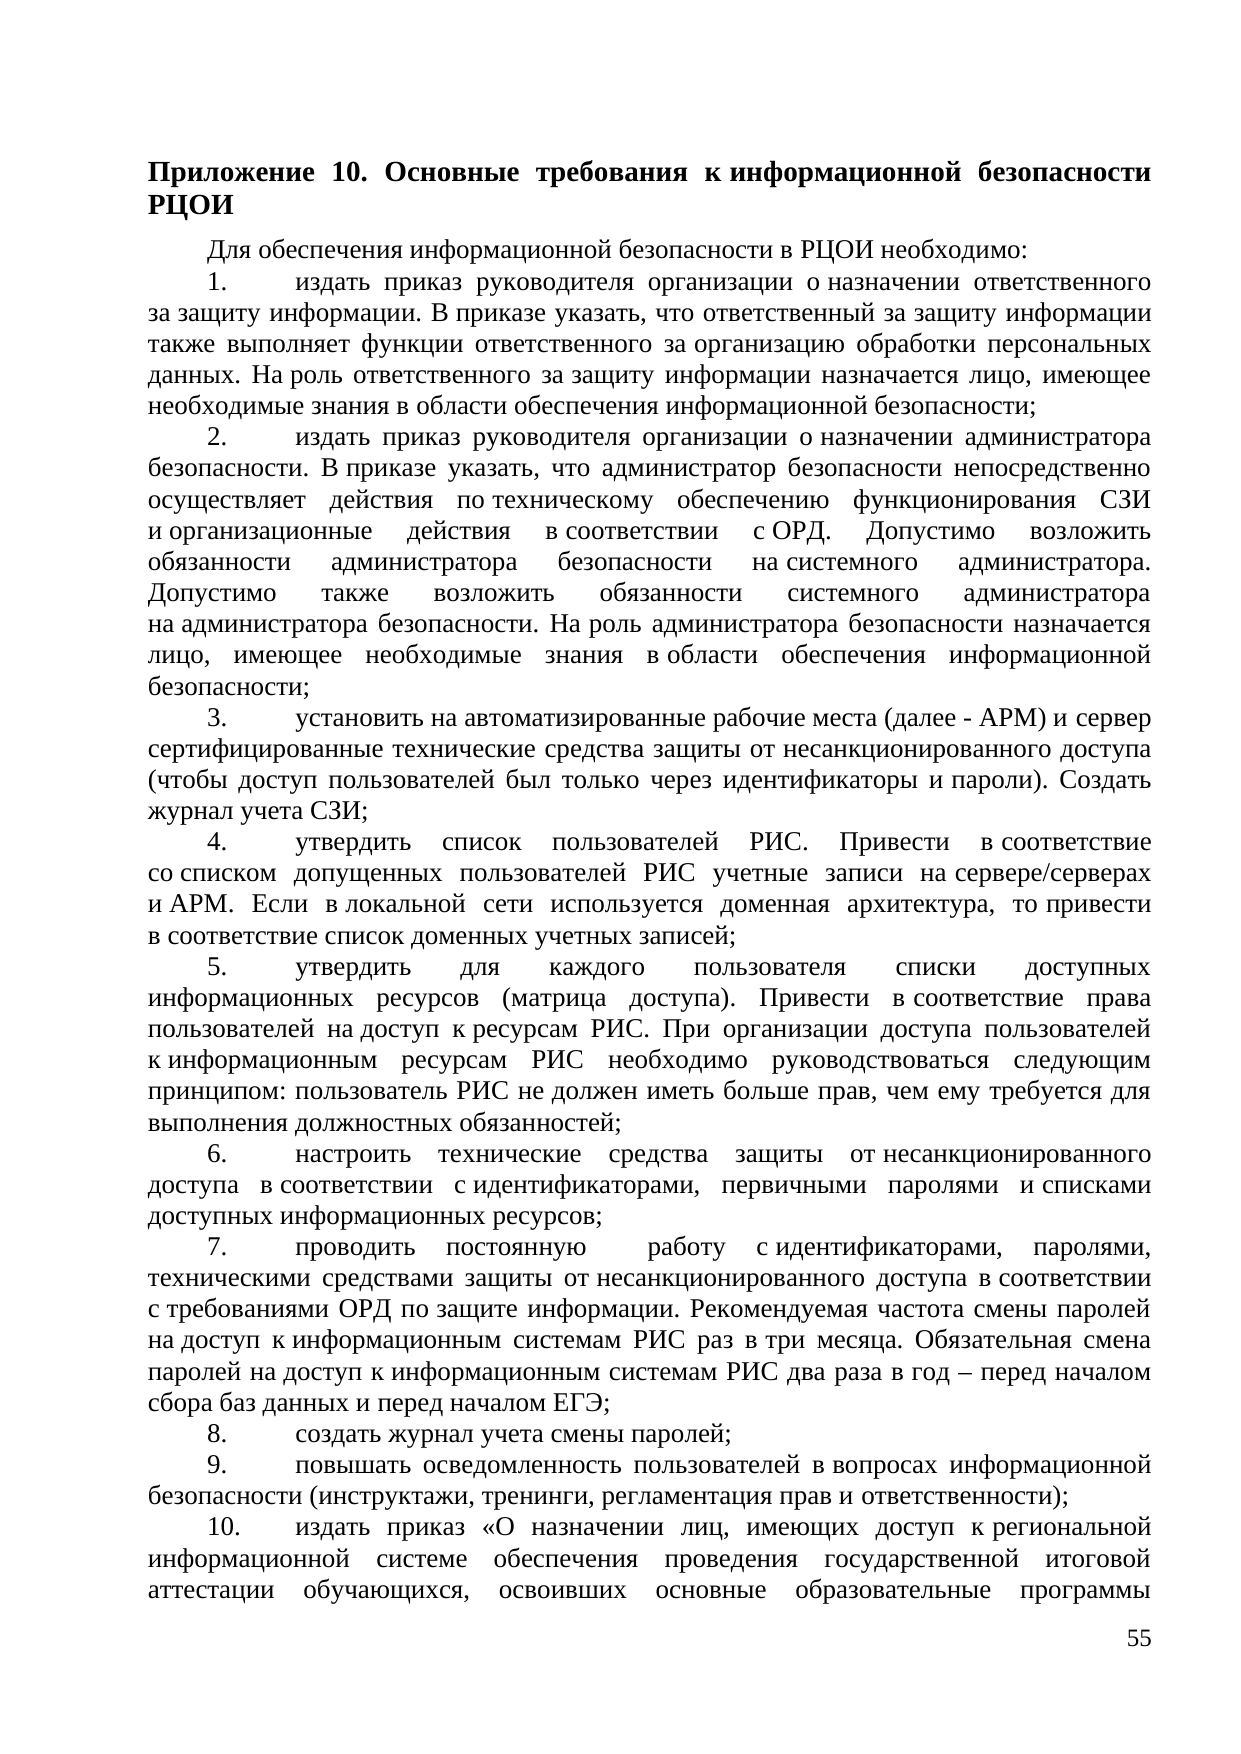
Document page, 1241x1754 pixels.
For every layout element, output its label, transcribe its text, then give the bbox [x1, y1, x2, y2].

list утвердить список пользователей РИС. Привести в соответствие со списком допущенных пользователей РИС учетные записи на сервере/серверах и АРМ. Если в локальной сети используется доменная архитектура, то привести в соответствие список доменных учетных записей; [148, 825, 1152, 950]
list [148, 1511, 1152, 1604]
subtitle Приложение 10. Основные требования к информационной безопасности РЦОИ [148, 154, 1152, 221]
list установить на автоматизированные рабочие места (далее - АРМ) и сервер сертифицированные технические средства защиты от несанкционированного доступа (чтобы доступ пользователей был только через идентификаторы и пароли). Создать журнал учета СЗИ; [148, 701, 1152, 825]
text Для обеспечения информационной безопасности в РЦОИ необходимо: [148, 233, 1152, 265]
list издать приказ руководителя организации о назначении ответственного за защиту информации. В приказе указать, что ответственный за защиту информации также выполняет функции ответственного за организацию обработки персональных данных. На роль ответственного за защиту информации назначается лицо, имеющее необходимые знания в области обеспечения информационной безопасности; [148, 265, 1152, 420]
list издать приказ руководителя организации о назначении администратора безопасности. В приказе указать, что администратор безопасности непосредственно осуществляет действия по техническому обеспечению функционирования СЗИ и организационные действия в соответствии с ОРД. Допустимо возложить обязанности администратора безопасности на системного администратора. Допустимо также возложить обязанности системного администратора на администратора безопасности. На роль администратора безопасности назначается лицо, имеющее необходимые знания в области обеспечения информационной безопасности; [148, 420, 1152, 701]
list повышать осведомленность пользователей в вопросах информационной безопасности (инструктажи, тренинги, регламентация прав и ответственности); [148, 1448, 1152, 1511]
list проводить постоянную работу с идентификаторами, паролями, техническими средствами защиты от несанкционированного доступа в соответствии с требованиями ОРД по защите информации. Рекомендуемая частота смены паролей на доступ к информационным системам РИС раз в три месяца. Обязательная смена паролей на доступ к информационным системам РИС два раза в год – перед началом сбора баз данных и перед началом ЕГЭ; [148, 1230, 1152, 1417]
list создать журнал учета смены паролей; [148, 1417, 1152, 1448]
list утвердить для каждого пользователя списки доступных информационных ресурсов (матрица доступа). Привести в соответствие права пользователей на доступ к ресурсам РИС. При организации доступа пользователей к информационным ресурсам РИС необходимо руководствоваться следующим принципом: пользователь РИС не должен иметь больше прав, чем ему требуется для выполнения должностных обязанностей; [148, 950, 1152, 1137]
list настроить технические средства защиты от несанкционированного доступа в соответствии с идентификаторами, первичными паролями и списками доступных информационных ресурсов; [148, 1137, 1152, 1230]
